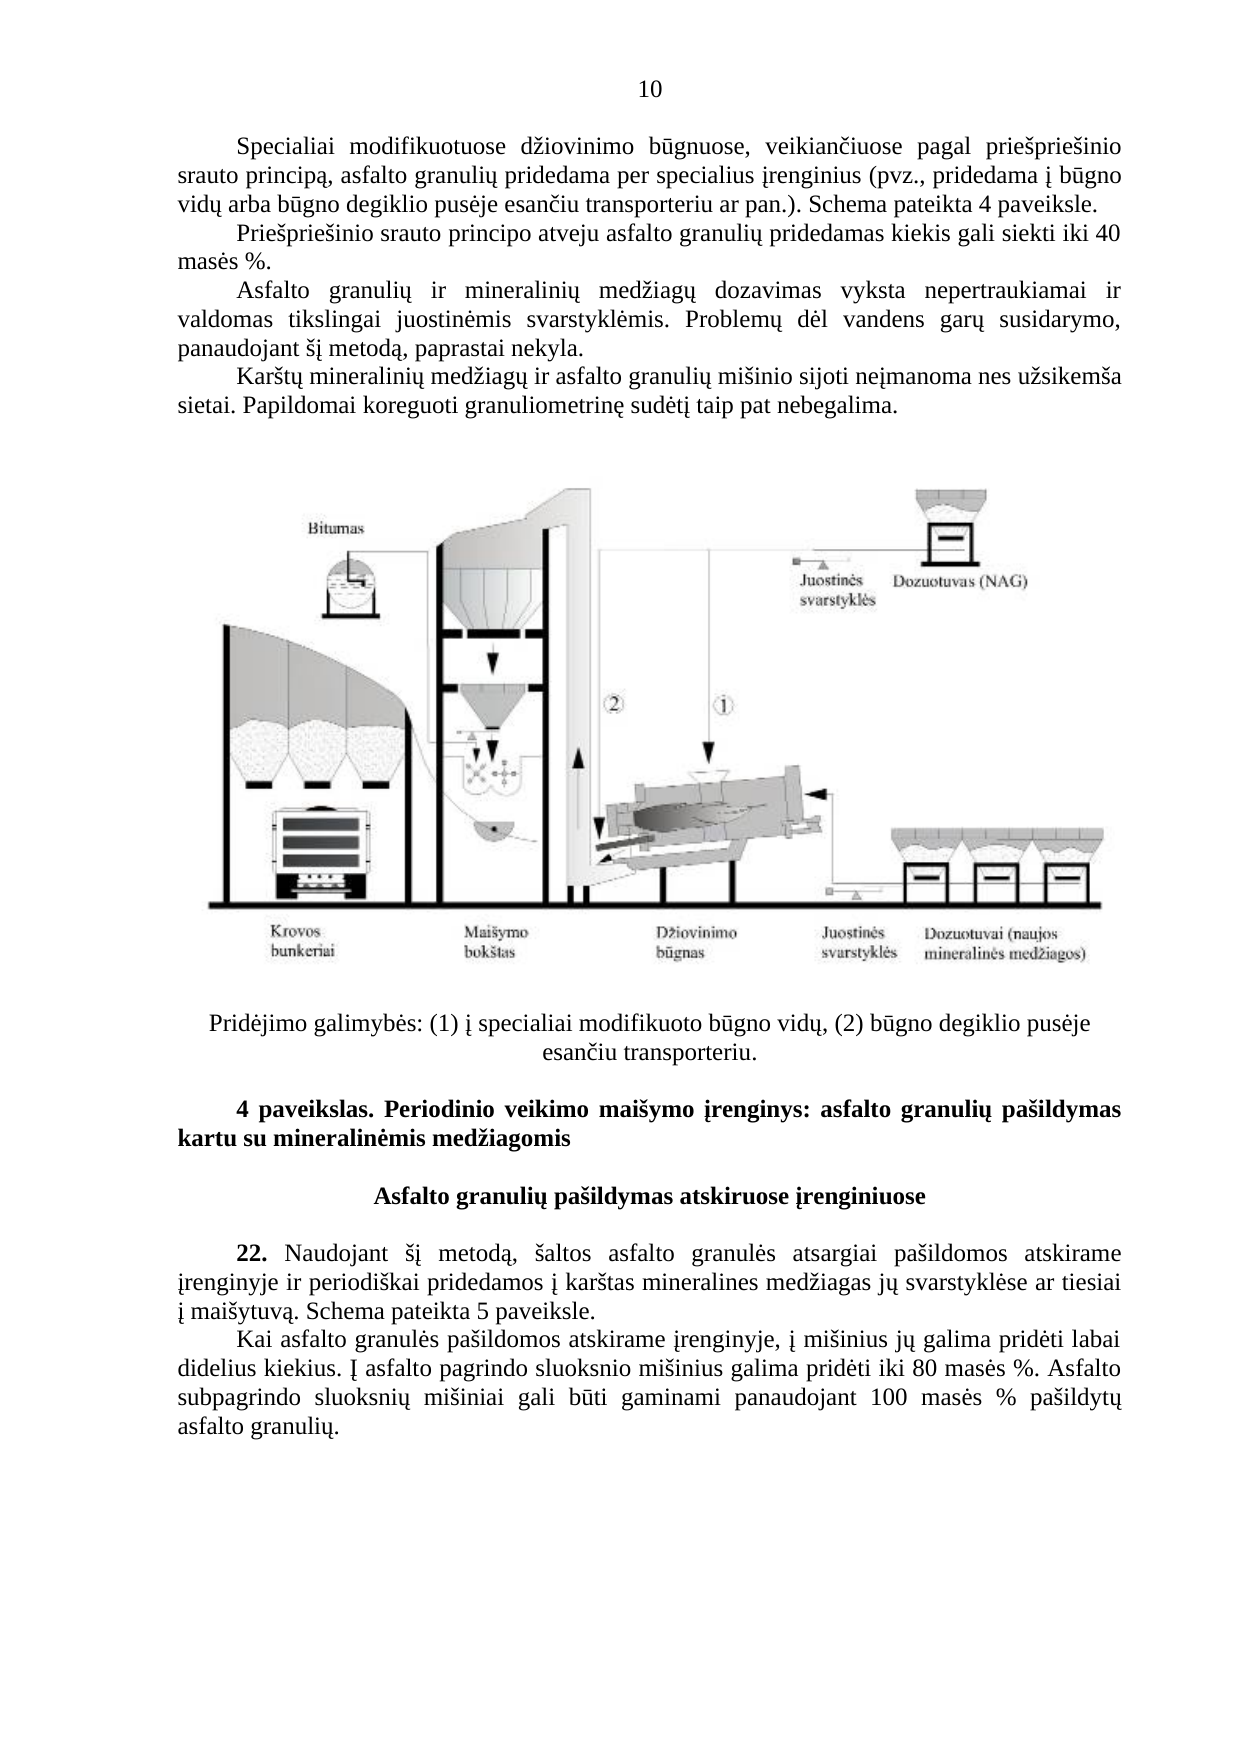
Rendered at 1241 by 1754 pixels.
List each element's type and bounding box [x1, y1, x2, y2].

picture [177, 476, 1129, 980]
